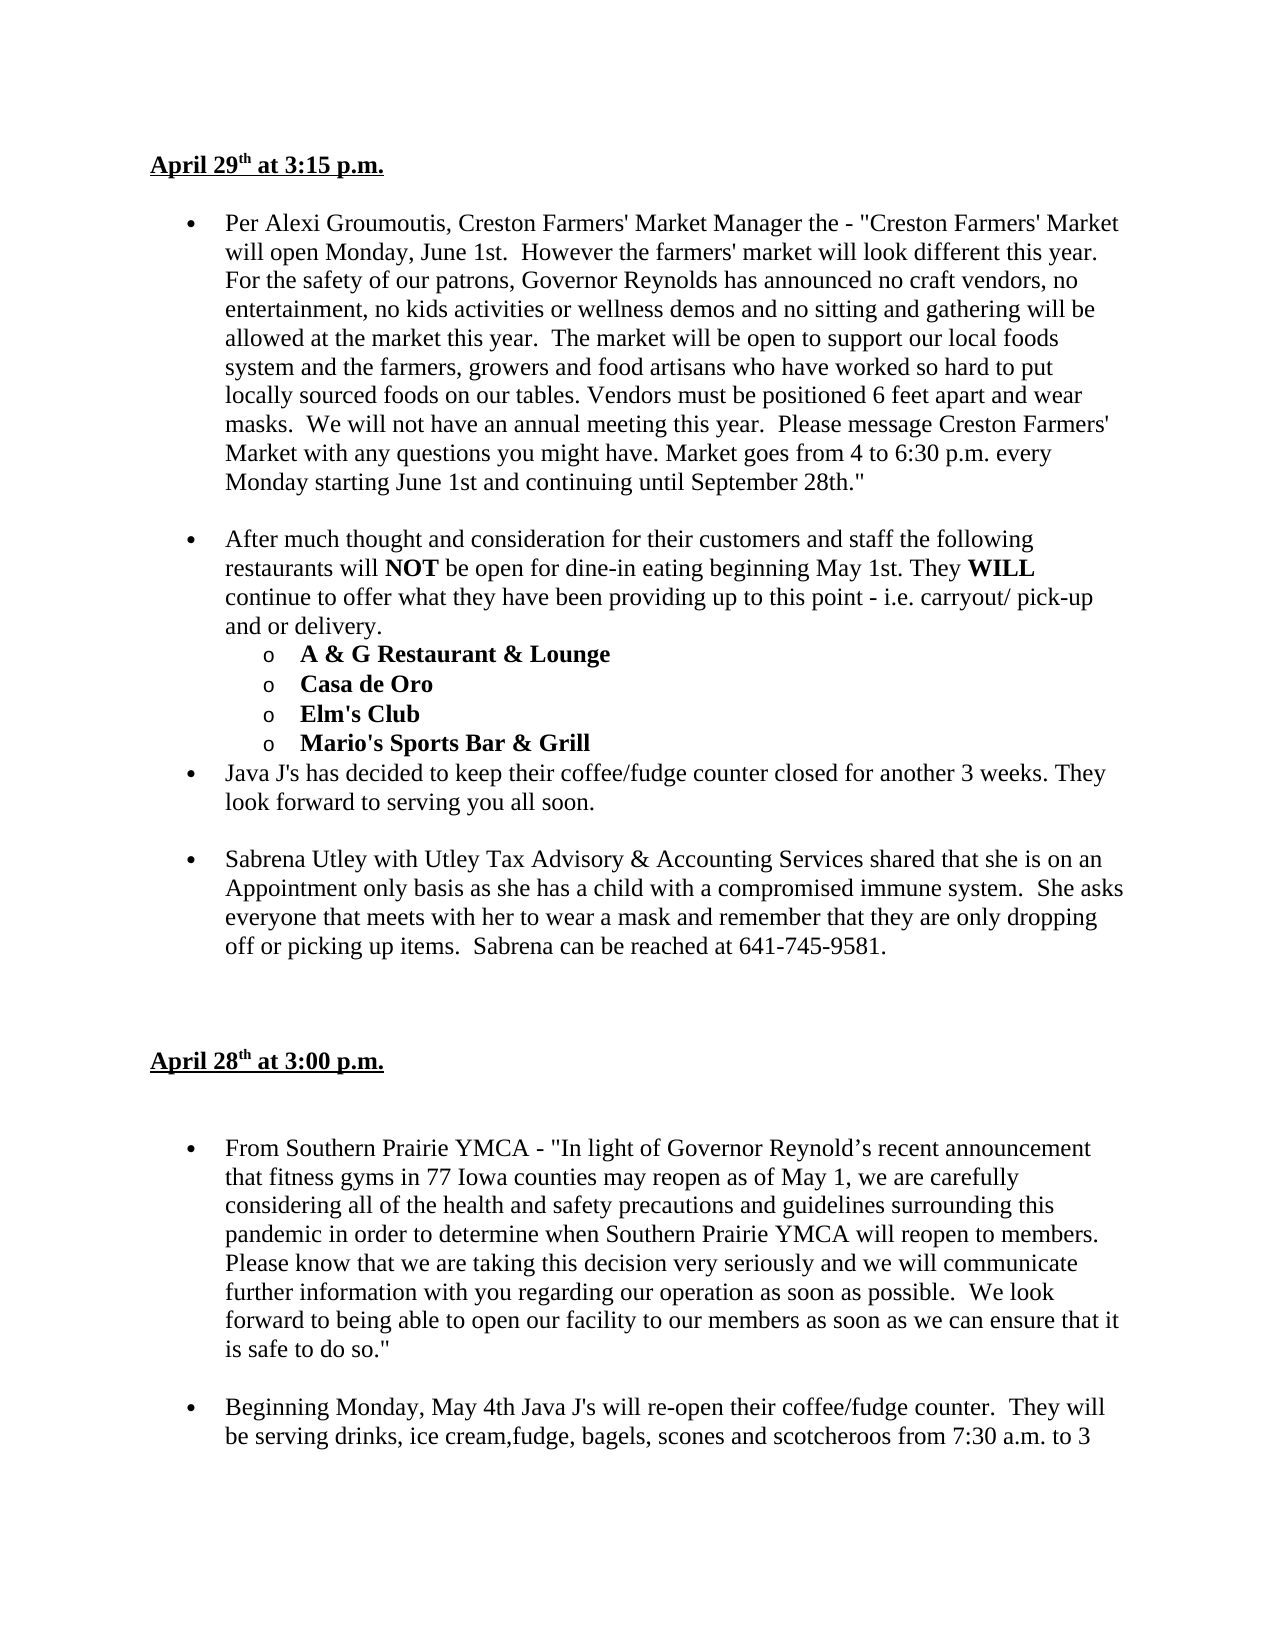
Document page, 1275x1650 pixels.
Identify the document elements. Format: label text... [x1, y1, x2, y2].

list Java J's has decided to keep their coffee/fudge counter closed for another 3 weeks. They look forward to serving you all soon. [187, 758, 1125, 815]
text April 28th at 3:00 p.m. [150, 1046, 1125, 1075]
list Per Alexi Groumoutis, Creston Farmers' Market Manager the - "Creston Farmers' Market will open Monday, June 1st. However the farmers' market will look different this year. For the safety of our patrons, Governor Reynolds has announced no craft vendors, no entertainment, no kids activities or wellness demos and no sitting and gathering will be allowed at the market this year. The market will be open to support our local foods system and the farmers, growers and food artisans who have worked so hard to put locally sourced foods on our tables. Vendors must be positioned 6 feet apart and wear masks. We will not have an annual meeting this year. Please message Creston Farmers' Market with any questions you might have. Market goes from 4 to 6:30 p.m. every Monday starting June 1st and continuing until September 28th." [187, 208, 1125, 495]
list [187, 1392, 1125, 1449]
list Casa de Oro [262, 669, 1125, 699]
list From Southern Prairie YMCA - "In light of Governor Reynold’s recent announcement that fitness gyms in 77 Iowa counties may reopen as of May 1, we are carefully considering all of the health and safety precautions and guidelines surrounding this pandemic in order to determine when Southern Prairie YMCA will reopen to members. Please know that we are taking this decision very seriously and we will communicate further information with you regarding our operation as soon as possible. We look forward to being able to open our facility to our members as soon as we can ensure that it is safe to do so." [187, 1133, 1125, 1363]
list Sabrena Utley with Utley Tax Advisory & Accounting Services shared that she is on an Appointment only basis as she has a child with a compromised immune system. She asks everyone that meets with her to wear a mask and remember that they are only dropping off or picking up items. Sabrena can be reached at 641-745-9581. [187, 844, 1125, 959]
list Mario's Sports Bar & Grill [262, 728, 1125, 758]
text April 29th at 3:15 p.m. [150, 150, 1125, 179]
list After much thought and consideration for their customers and staff the following restaurants will NOT be open for dine-in eating beginning May 1st. They WILL continue to offer what they have been providing up to this point - i.e. carryout/ pick-up and or delivery. [187, 524, 1125, 639]
list Elm's Club [262, 699, 1125, 728]
list A & G Restaurant & Lounge [262, 639, 1125, 669]
